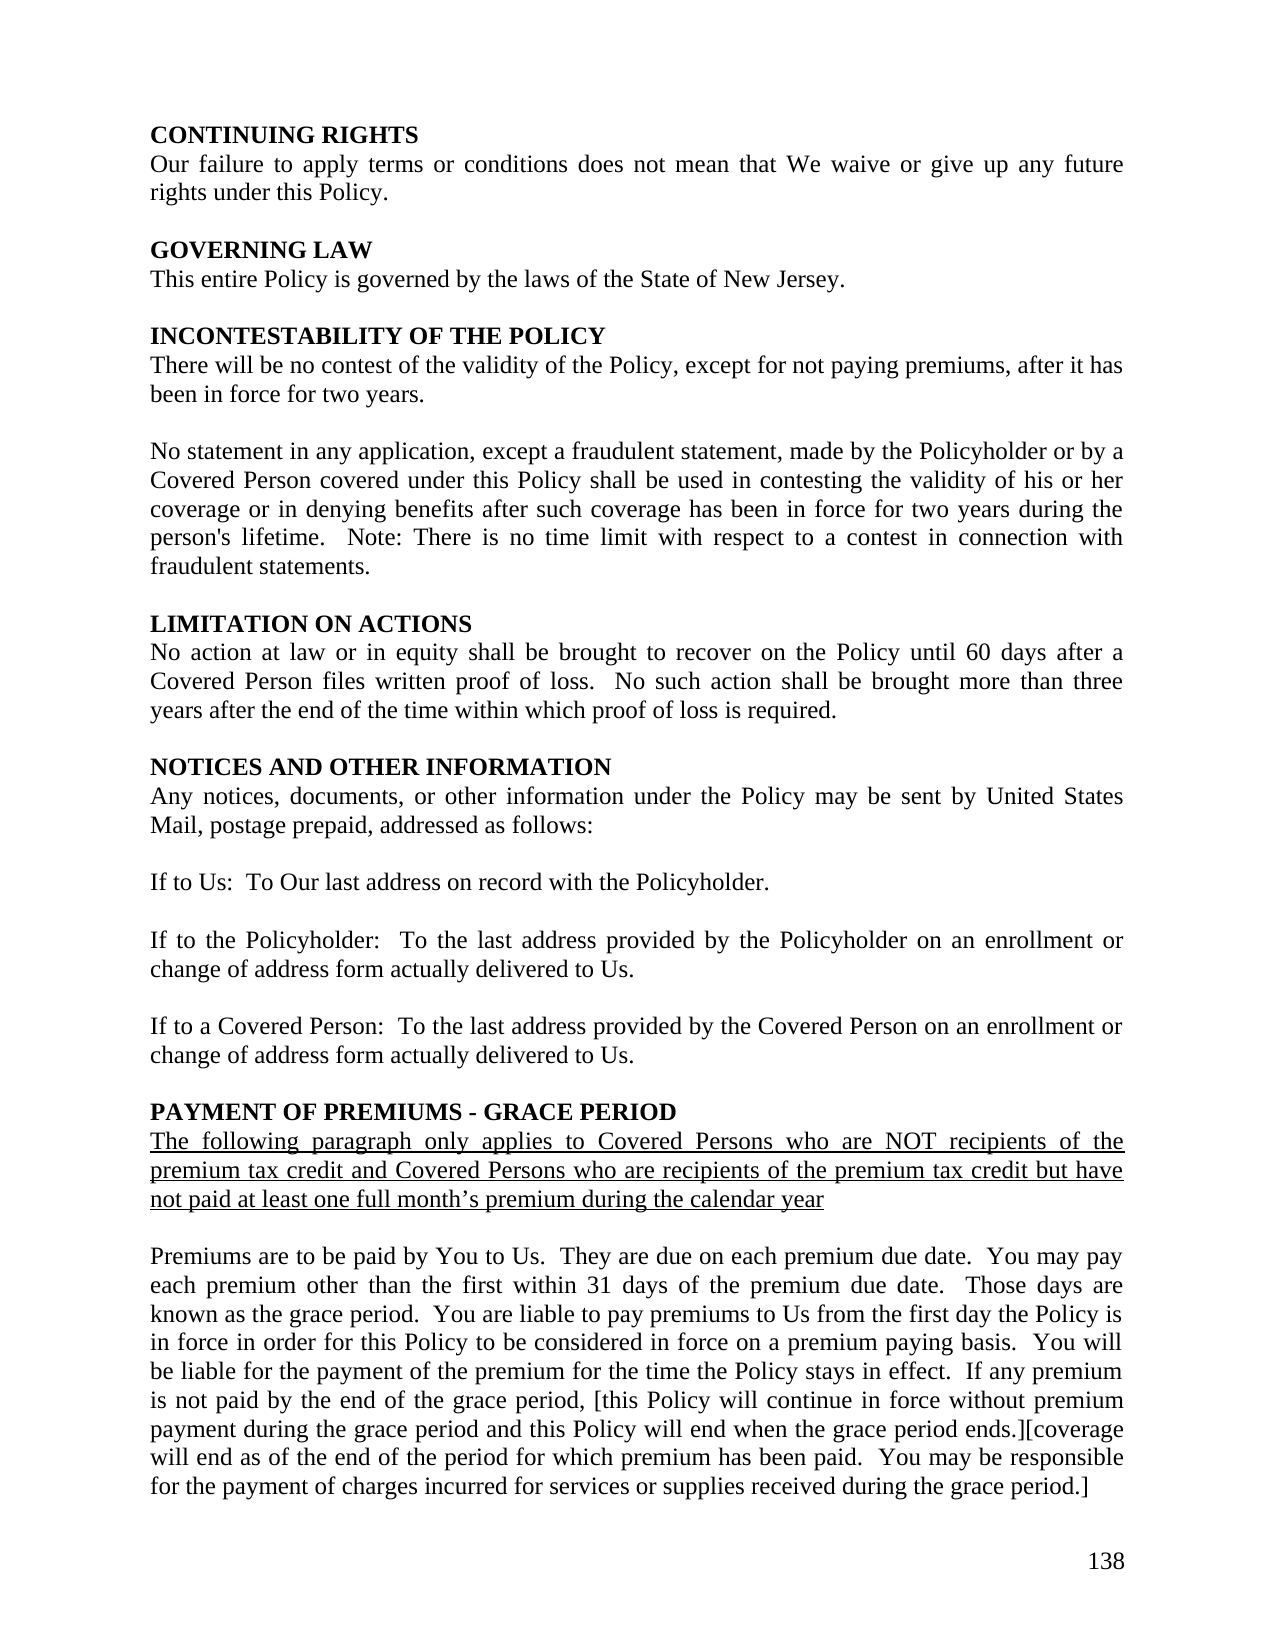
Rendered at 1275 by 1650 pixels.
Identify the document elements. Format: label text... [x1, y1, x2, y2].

text Premiums are to be paid by You to Us. They are due on each premium due date. You may pay each premium other than the first within 31 days of the premium due date. Those days are known as the grace period. You are liable to pay premiums to Us from the first day the Policy is in force in order for this Policy to be considered in force on a premium paying basis. You will be liable for the payment of the premium for the time the Policy stays in effect. If any premium is not paid by the end of the grace period, [this Policy will continue in force without premium payment during the grace period and this Policy will end when the grace period ends.][coverage will end as of the end of the period for which premium has been paid. You may be responsible for the payment of charges incurred for services or supplies received during the grace period.] [150, 1241, 1125, 1500]
text If to the Policyholder: To the last address provided by the Policyholder on an enrollment or change of address form actually delivered to Us. [150, 925, 1125, 982]
text If to Us: To Our last address on record with the Policyholder. [150, 867, 1125, 896]
text There will be no contest of the validity of the Policy, except for not paying premiums, after it has been in force for two years. [150, 350, 1125, 407]
text The following paragraph only applies to Covered Persons who are NOT recipients of the premium tax credit and Covered Persons who are recipients of the premium tax credit but have not paid at least one full month’s premium during the calendar year [150, 1126, 1125, 1151]
text PAYMENT OF PREMIUMS - GRACE PERIOD [150, 1097, 1125, 1126]
text GOVERNING LAW [150, 235, 1125, 264]
text Our failure to apply terms or conditions does not mean that We waive or give up any future rights under this Policy. [150, 149, 1125, 206]
text The following paragraph only applies to Covered Persons who are NOT recipients of the premium tax credit and Covered Persons who are recipients of the premium tax credit but have not paid at least one full month’s premium during the calendar year [150, 1153, 1125, 1212]
text This entire Policy is governed by the laws of the State of New Jersey. [150, 264, 1125, 292]
text No action at law or in equity shall be brought to recover on the Policy until 60 days after a Covered Person files written proof of loss. No such action shall be brought more than three years after the end of the time within which proof of loss is required. [150, 637, 1125, 724]
text Any notices, documents, or other information under the Policy may be sent by United States Mail, postage prepaid, addressed as follows: [150, 781, 1125, 839]
text CONTINUING RIGHTS [150, 120, 1125, 149]
text NOTICES AND OTHER INFORMATION [150, 752, 1125, 781]
text If to a Covered Person: To the last address provided by the Covered Person on an enrollment or change of address form actually delivered to Us. [150, 1011, 1125, 1069]
text LIMITATION ON ACTIONS [150, 609, 1125, 637]
text No statement in any application, except a fraudulent statement, made by the Policyholder or by a Covered Person covered under this Policy shall be used in contesting the validity of his or her coverage or in denying benefits after such coverage has been in force for two years during the person's lifetime. Note: There is no time limit with respect to a contest in connection with fraudulent statements. [150, 436, 1125, 580]
text INCONTESTABILITY OF THE POLICY [150, 321, 1125, 350]
